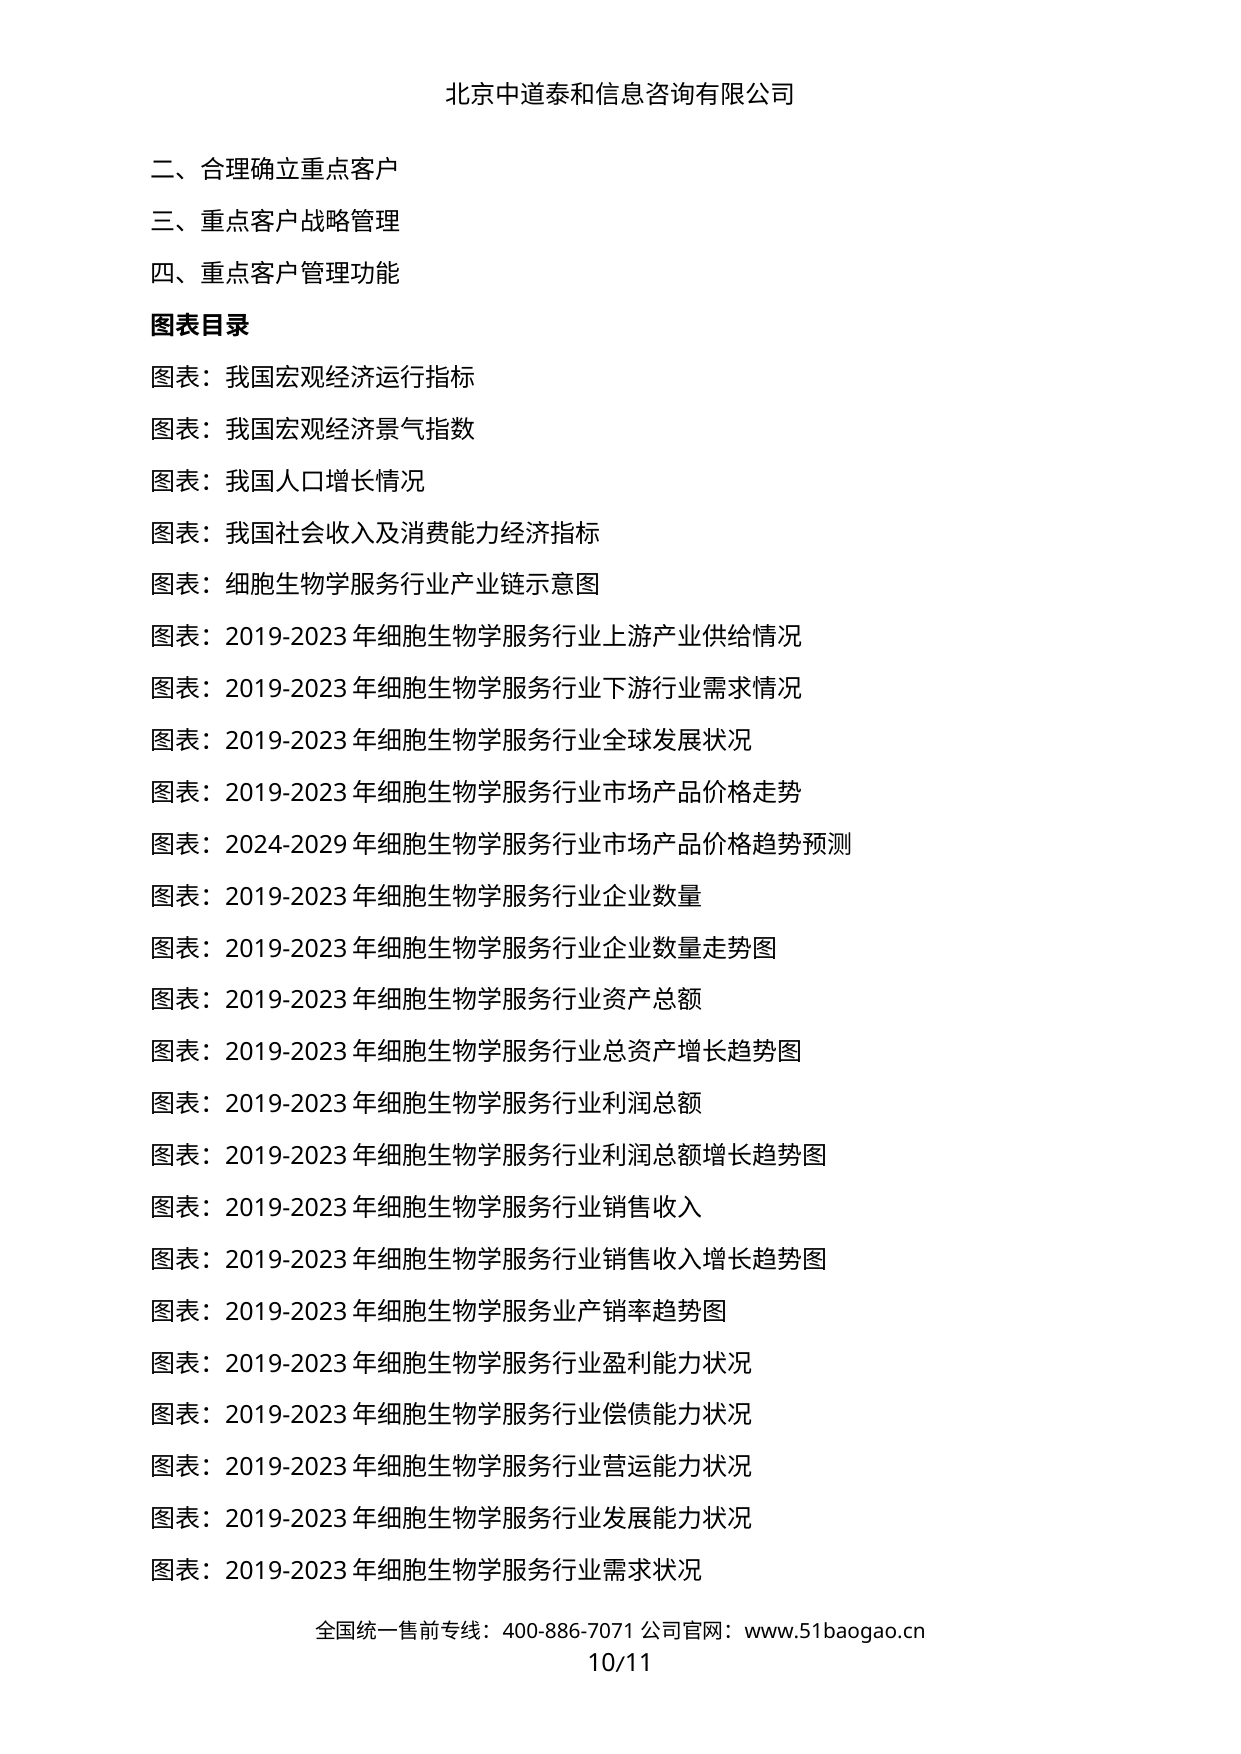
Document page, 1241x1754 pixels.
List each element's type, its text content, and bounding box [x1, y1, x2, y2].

text 图表：2019-2023年细胞生物学服务行业利润总额 [150, 1084, 1090, 1120]
text 图表：我国人口增长情况 [150, 461, 1090, 497]
text 图表：2019-2023年细胞生物学服务行业全球发展状况 [150, 721, 1090, 757]
text 图表：2019-2023年细胞生物学服务行业上游产业供给情况 [150, 617, 1090, 653]
text 图表目录 [150, 306, 1090, 342]
text 图表：细胞生物学服务行业产业链示意图 [150, 565, 1090, 601]
text 三、重点客户战略管理 [150, 202, 1090, 238]
text 图表：2019-2023年细胞生物学服务行业资产总额 [150, 980, 1090, 1016]
text 图表：2019-2023年细胞生物学服务业产销率趋势图 [150, 1291, 1090, 1327]
text 图表：2019-2023年细胞生物学服务行业需求状况 [150, 1551, 1090, 1587]
text 图表：2019-2023年细胞生物学服务行业营运能力状况 [150, 1447, 1090, 1483]
text 四、重点客户管理功能 [150, 254, 1090, 290]
text 图表：2019-2023年细胞生物学服务行业销售收入 [150, 1187, 1090, 1224]
text 图表：2019-2023年细胞生物学服务行业企业数量走势图 [150, 928, 1090, 964]
text 图表：2019-2023年细胞生物学服务行业市场产品价格走势 [150, 772, 1090, 809]
text 图表：我国宏观经济运行指标 [150, 357, 1090, 394]
text 图表：2019-2023年细胞生物学服务行业盈利能力状况 [150, 1343, 1090, 1379]
text 图表：我国宏观经济景气指数 [150, 409, 1090, 446]
text 图表：2019-2023年细胞生物学服务行业企业数量 [150, 876, 1090, 912]
text 图表：我国社会收入及消费能力经济指标 [150, 513, 1090, 549]
text 图表：2019-2023年细胞生物学服务行业利润总额增长趋势图 [150, 1136, 1090, 1172]
text 图表：2019-2023年细胞生物学服务行业下游行业需求情况 [150, 669, 1090, 705]
text 二、合理确立重点客户 [150, 150, 1090, 186]
text 图表：2019-2023年细胞生物学服务行业总资产增长趋势图 [150, 1032, 1090, 1068]
text 图表：2024-2029年细胞生物学服务行业市场产品价格趋势预测 [150, 824, 1090, 861]
text 图表：2019-2023年细胞生物学服务行业销售收入增长趋势图 [150, 1239, 1090, 1276]
text 图表：2019-2023年细胞生物学服务行业偿债能力状况 [150, 1395, 1090, 1431]
text 图表：2019-2023年细胞生物学服务行业发展能力状况 [150, 1499, 1090, 1535]
